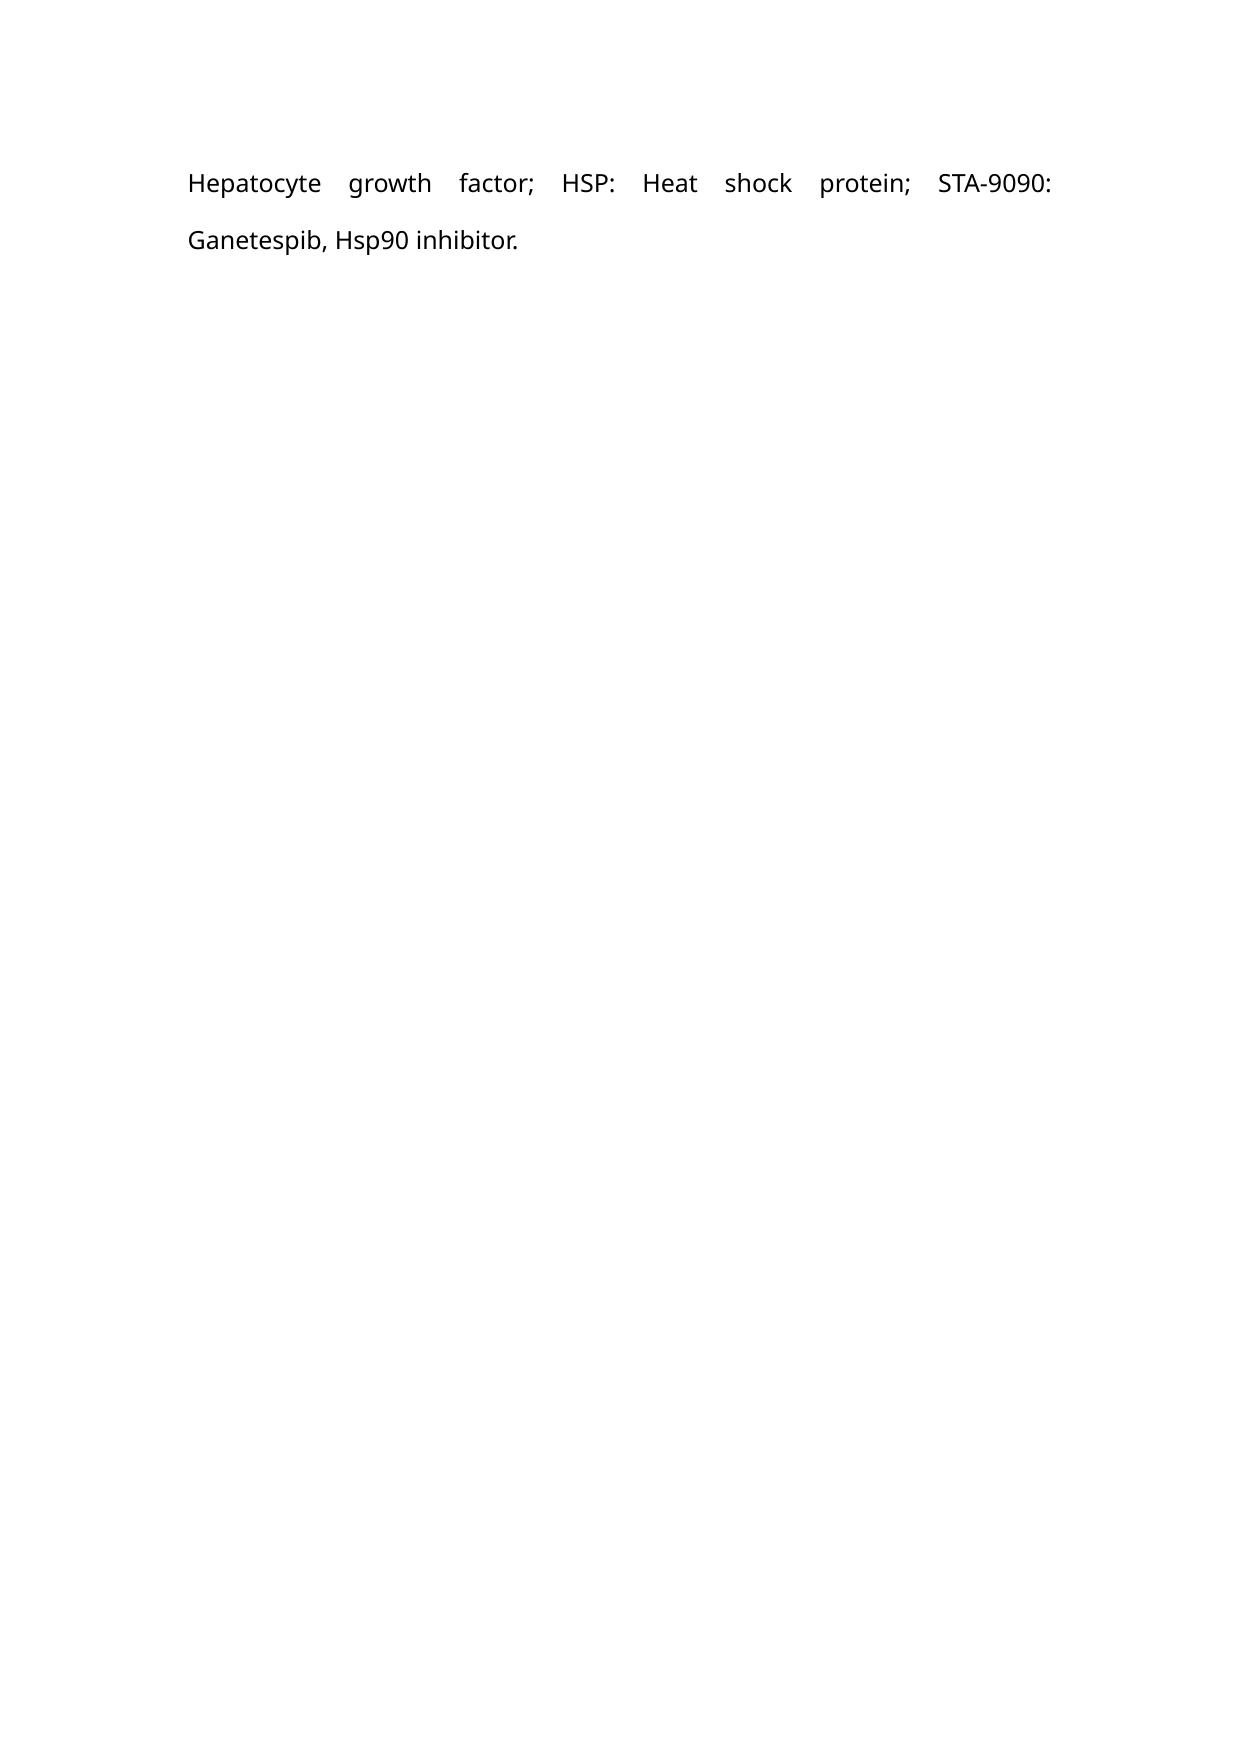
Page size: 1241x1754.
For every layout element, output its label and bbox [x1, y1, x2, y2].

text [187, 164, 1053, 258]
